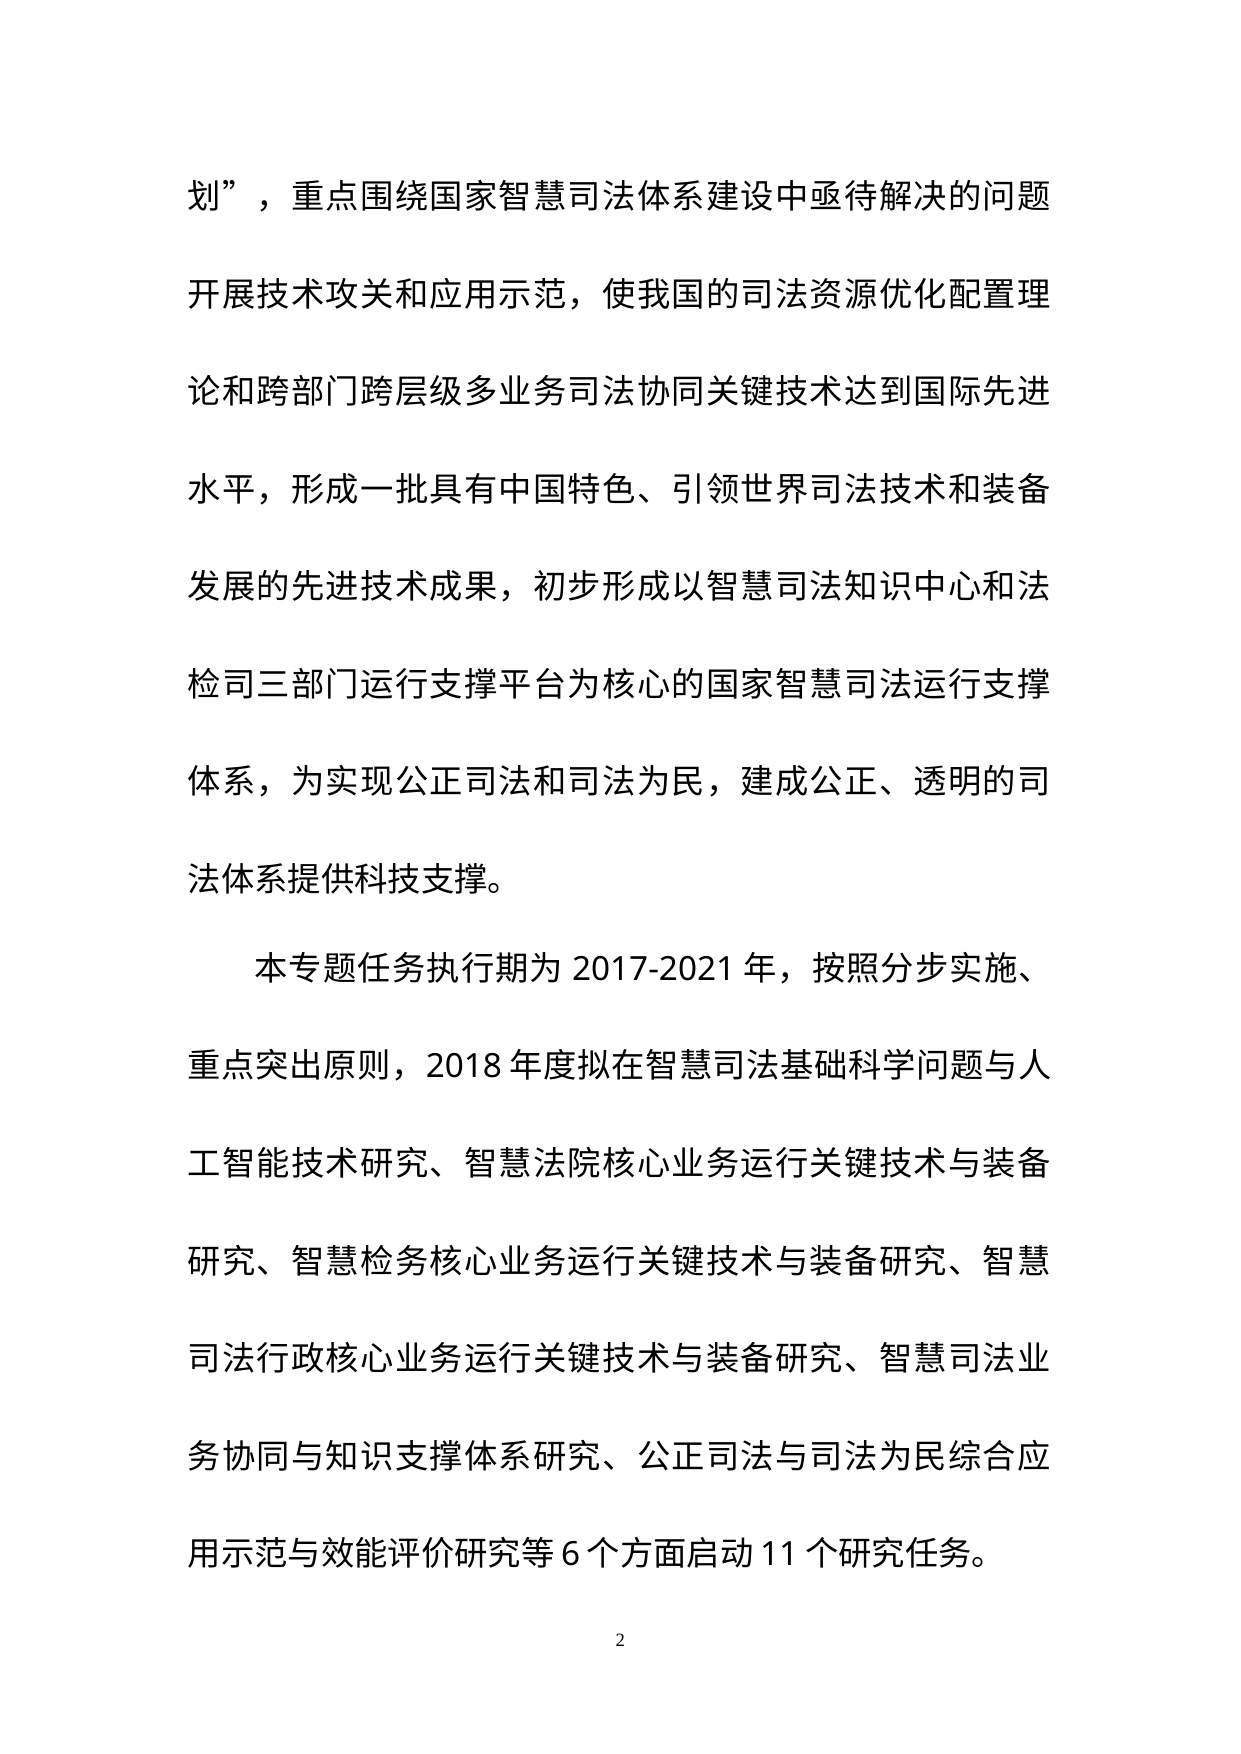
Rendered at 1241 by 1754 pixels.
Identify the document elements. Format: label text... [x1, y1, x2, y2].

text 本专题任务执行期为2017-2021年，按照分步实施、重点突出原则，2018年度拟在智慧司法基础科学问题与人工智能技术研究、智慧法院核心业务运行关键技术与装备研究、智慧检务核心业务运行关键技术与装备研究、智慧司法行政核心业务运行关键技术与装备研究、智慧司法业务协同与知识支撑体系研究、公正司法与司法为民综合应用示范与效能评价研究等6个方面启动11个研究任务。 [187, 933, 1053, 1583]
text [187, 162, 1053, 909]
